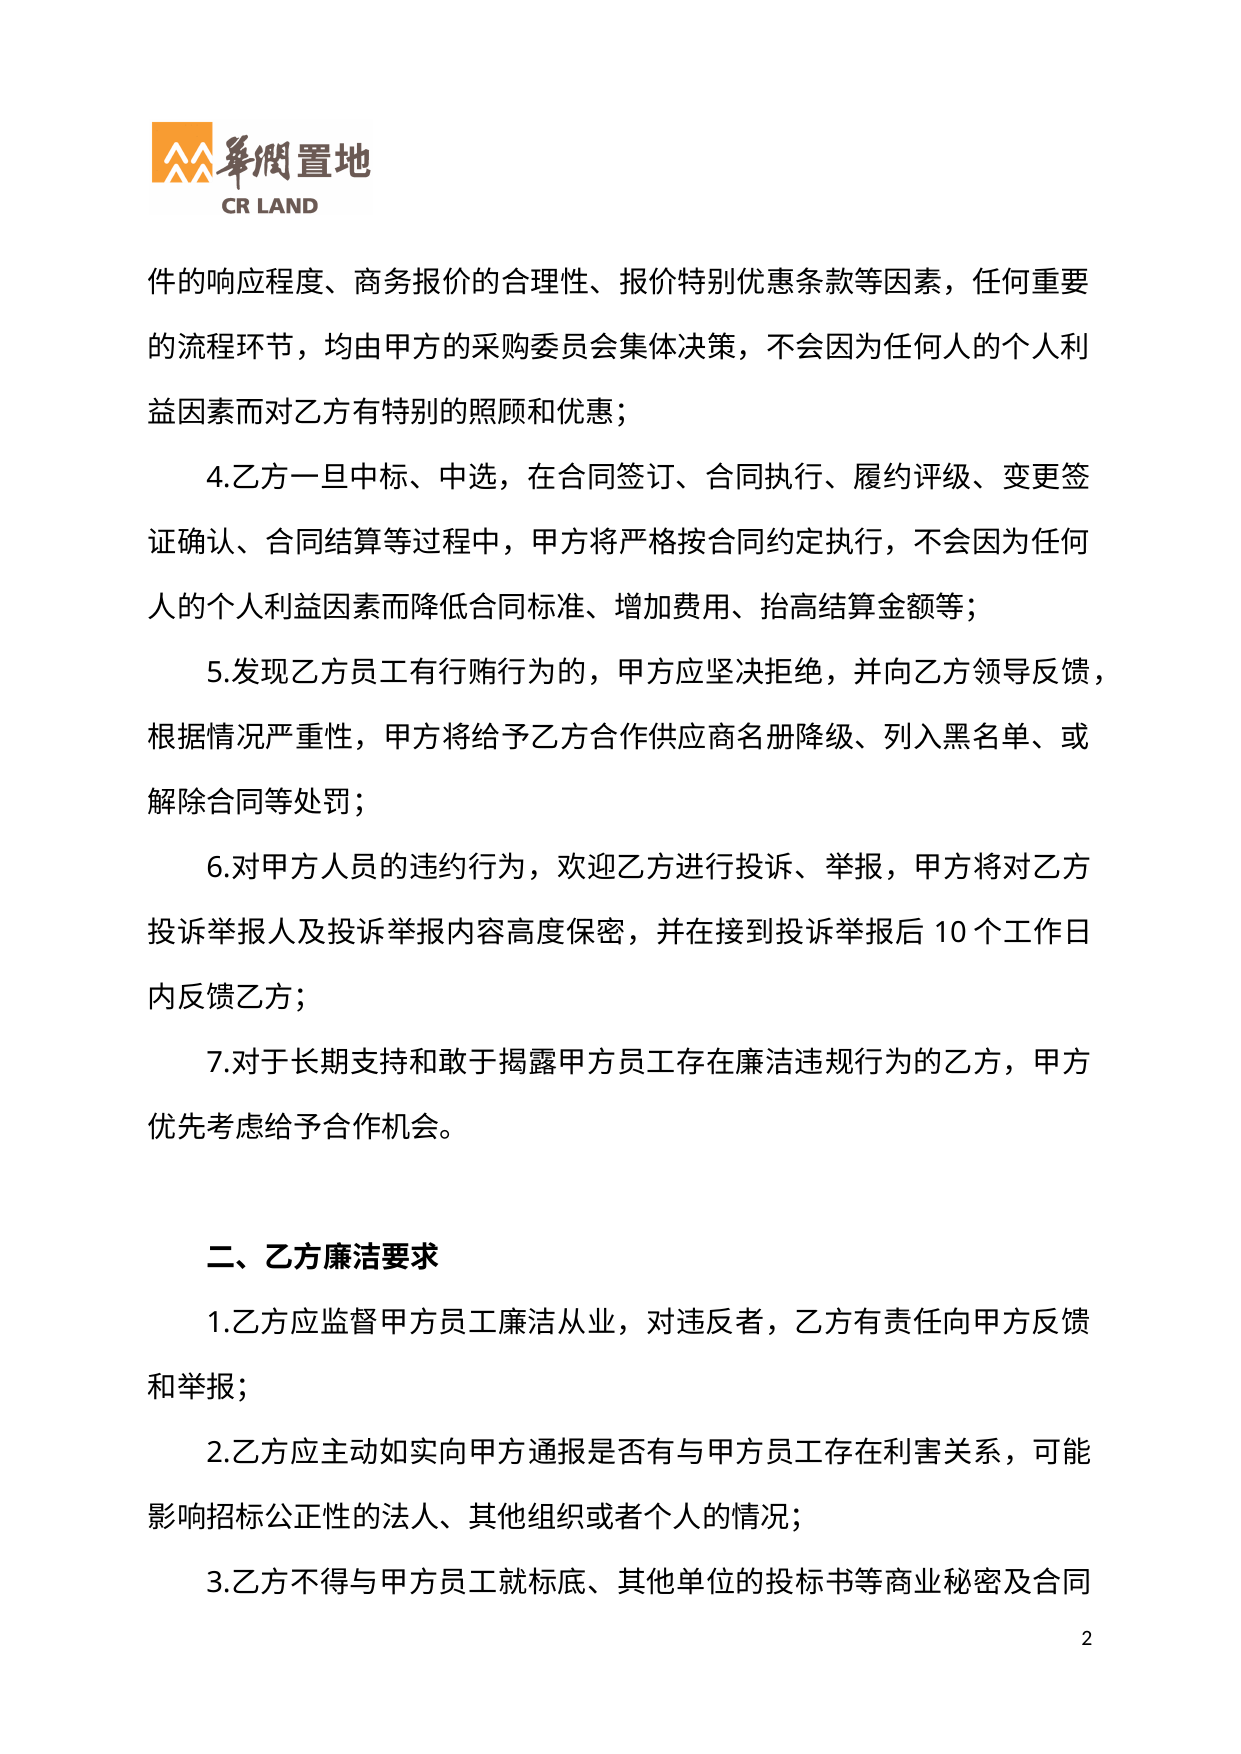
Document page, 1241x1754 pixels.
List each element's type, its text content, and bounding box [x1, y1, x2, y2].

text 6.对甲方人员的违约行为，欢迎乙方进行投诉、举报，甲方将对乙方投诉举报人及投诉举报内容高度保密，并在接到投诉举报后10个工作日内反馈乙方； [148, 833, 1092, 1028]
text 4.乙方一旦中标、中选，在合同签订、合同执行、履约评级、变更签证确认、合同结算等过程中，甲方将严格按合同约定执行，不会因为任何人的个人利益因素而降低合同标准、增加费用、抬高结算金额等； [148, 443, 1092, 638]
text 1.乙方应监督甲方员工廉洁从业，对违反者，乙方有责任向甲方反馈和举报； [148, 1288, 1092, 1418]
text 2.乙方应主动如实向甲方通报是否有与甲方员工存在利害关系，可能影响招标公正性的法人、其他组织或者个人的情况； [148, 1418, 1092, 1548]
picture [149, 119, 373, 215]
text 7.对于长期支持和敢于揭露甲方员工存在廉洁违规行为的乙方，甲方优先考虑给予合作机会。 [148, 1028, 1092, 1158]
text 二、乙方廉洁要求 [148, 1223, 1092, 1288]
text 3.乙方不得与甲方员工就标底、其他单位的投标书等商业秘密及合同中的质量、价格、工程量、验收等条款进行私下商谈或者达成默契； [148, 1548, 1092, 1613]
text 5.发现乙方员工有行贿行为的，甲方应坚决拒绝，并向乙方领导反馈，根据情况严重性，甲方将给予乙方合作供应商名册降级、列入黑名单、或解除合同等处罚； [148, 638, 1092, 833]
